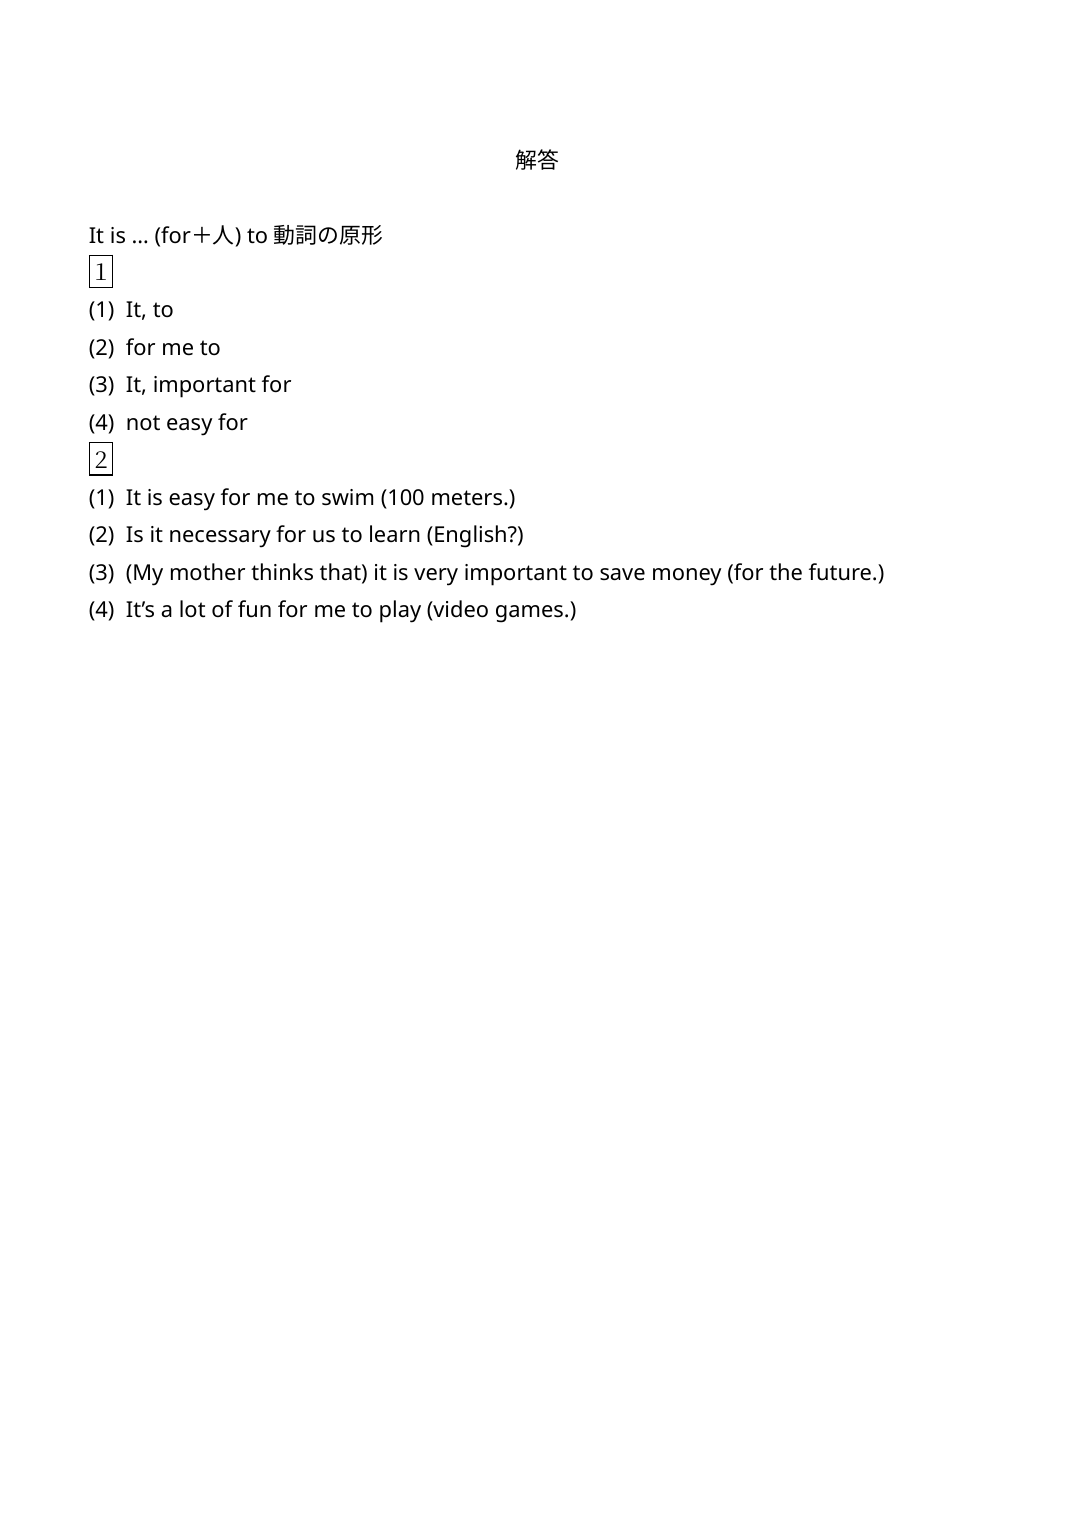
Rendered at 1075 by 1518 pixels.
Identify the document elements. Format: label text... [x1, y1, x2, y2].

text １ [89, 253, 986, 290]
text (4) not easy for [89, 403, 986, 440]
text 解答 [89, 140, 986, 178]
text (1) It, to [89, 290, 986, 328]
text (3) It, important for [89, 365, 986, 403]
text (1) It is easy for me to swim (100 meters.) [89, 478, 986, 515]
text It is … (for＋人) to 動詞の原形 [89, 215, 986, 253]
text (4) It’s a lot of fun for me to play (video games.) [89, 590, 986, 628]
text (3) (My mother thinks that) it is very important to save money (for the future.) [89, 553, 986, 590]
text (2) for me to [89, 328, 986, 365]
text ２ [89, 440, 986, 478]
text (2) Is it necessary for us to learn (English?) [89, 515, 986, 553]
